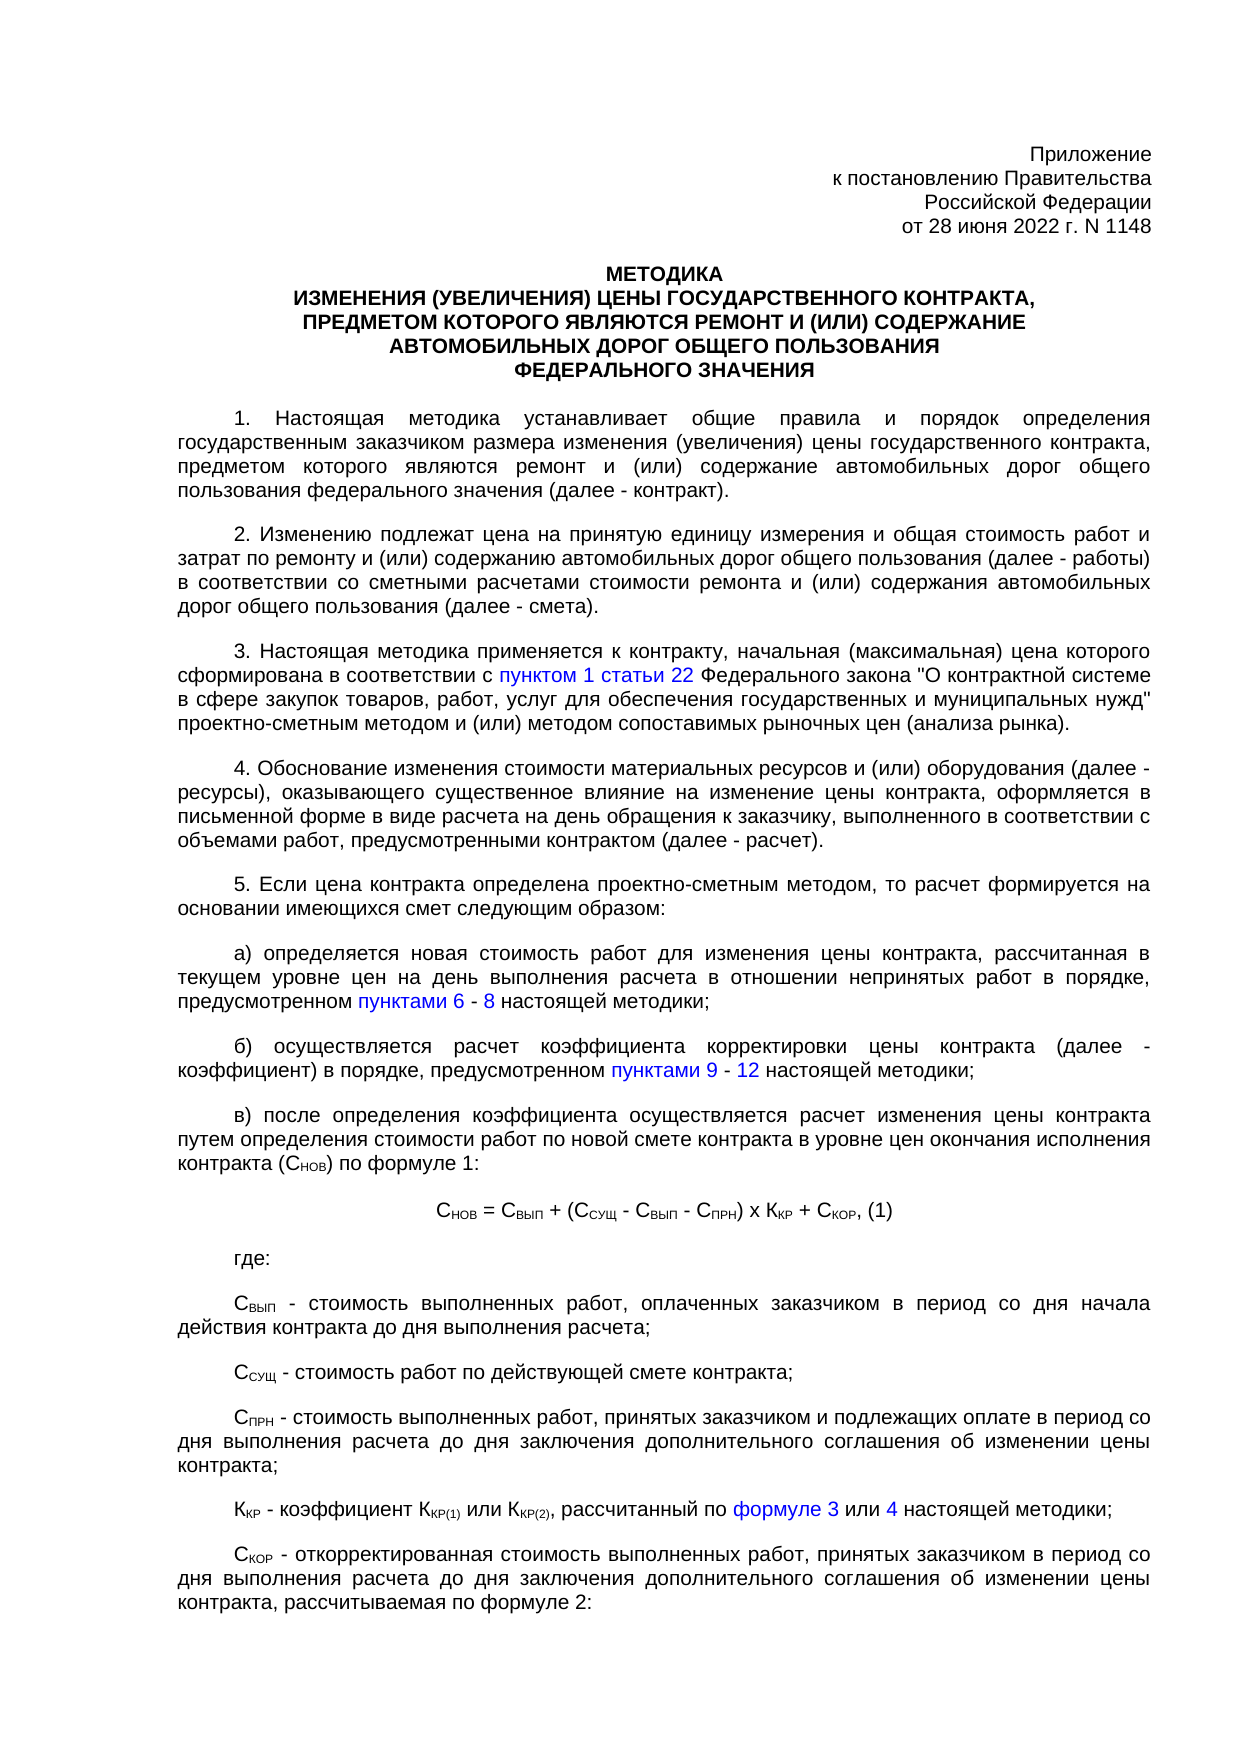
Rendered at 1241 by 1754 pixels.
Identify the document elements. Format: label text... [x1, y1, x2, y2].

text 5. Если цена контракта определена проектно-сметным методом, то расчет формируется на основании имеющихся смет следующим образом: [177, 872, 1152, 920]
text СКОР - откорректированная стоимость выполненных работ, принятых заказчиком в период со дня выполнения расчета до дня заключения дополнительного соглашения об изменении цены контракта, рассчитываемая по формуле 2: [177, 1542, 1152, 1614]
text 1. Настоящая методика устанавливает общие правила и порядок определения государственным заказчиком размера изменения (увеличения) цены государственного контракта, предметом которого являются ремонт и (или) содержание автомобильных дорог общего пользования федерального значения (далее - контракт). [177, 406, 1152, 501]
text от 28 июня 2022 г. N 1148 [177, 214, 1152, 238]
title МЕТОДИКА [177, 262, 1152, 286]
text ССУЩ - стоимость работ по действующей смете контракта; [177, 1360, 1152, 1384]
text где: [177, 1246, 1152, 1270]
text 3. Настоящая методика применяется к контракту, начальная (максимальная) цена которого сформирована в соответствии с пунктом 1 статьи 22 Федерального закона "О контрактной системе в сфере закупок товаров, работ, услуг для обеспечения государственных и муниципальных нужд" проектно-сметным методом и (или) методом сопоставимых рыночных цен (анализа рынка). [177, 639, 1152, 735]
text Российской Федерации [177, 190, 1152, 214]
text СНОВ = СВЫП + (ССУЩ - СВЫП - СПРН) x ККР + СКОР, (1) [177, 1198, 1152, 1222]
text 4. Обоснование изменения стоимости материальных ресурсов и (или) оборудования (далее - ресурсы), оказывающего существенное влияние на изменение цены контракта, оформляется в письменной форме в виде расчета на день обращения к заказчику, выполненного в соответствии с объемами работ, предусмотренными контрактом (далее - расчет). [177, 756, 1152, 851]
title АВТОМОБИЛЬНЫХ ДОРОГ ОБЩЕГО ПОЛЬЗОВАНИЯ [177, 334, 1152, 358]
text к постановлению Правительства [177, 166, 1152, 190]
text СПРН - стоимость выполненных работ, принятых заказчиком и подлежащих оплате в период со дня выполнения расчета до дня заключения дополнительного соглашения об изменении цены контракта; [177, 1404, 1152, 1476]
text 2. Изменению подлежат цена на принятую единицу измерения и общая стоимость работ и затрат по ремонту и (или) содержанию автомобильных дорог общего пользования (далее - работы) в соответствии со сметными расчетами стоимости ремонта и (или) содержания автомобильных дорог общего пользования (далее - смета). [177, 522, 1152, 618]
title ИЗМЕНЕНИЯ (УВЕЛИЧЕНИЯ) ЦЕНЫ ГОСУДАРСТВЕННОГО КОНТРАКТА, [177, 286, 1152, 310]
text в) после определения коэффициента осуществляется расчет изменения цены контракта путем определения стоимости работ по новой смете контракта в уровне цен окончания исполнения контракта (СНОВ) по формуле 1: [177, 1102, 1152, 1174]
text Приложение [177, 142, 1152, 166]
text а) определяется новая стоимость работ для изменения цены контракта, рассчитанная в текущем уровне цен на день выполнения расчета в отношении непринятых работ в порядке, предусмотренном пунктами 6 - 8 настоящей методики; [177, 941, 1152, 1013]
text б) осуществляется расчет коэффициента корректировки цены контракта (далее - коэффициент) в порядке, предусмотренном пунктами 9 - 12 настоящей методики; [177, 1034, 1152, 1082]
title ФЕДЕРАЛЬНОГО ЗНАЧЕНИЯ [177, 358, 1152, 382]
text ККР - коэффициент ККР(1) или ККР(2), рассчитанный по формуле 3 или 4 настоящей методики; [177, 1497, 1152, 1521]
title ПРЕДМЕТОМ КОТОРОГО ЯВЛЯЮТСЯ РЕМОНТ И (ИЛИ) СОДЕРЖАНИЕ [177, 310, 1152, 334]
text СВЫП - стоимость выполненных работ, оплаченных заказчиком в период со дня начала действия контракта до дня выполнения расчета; [177, 1291, 1152, 1339]
